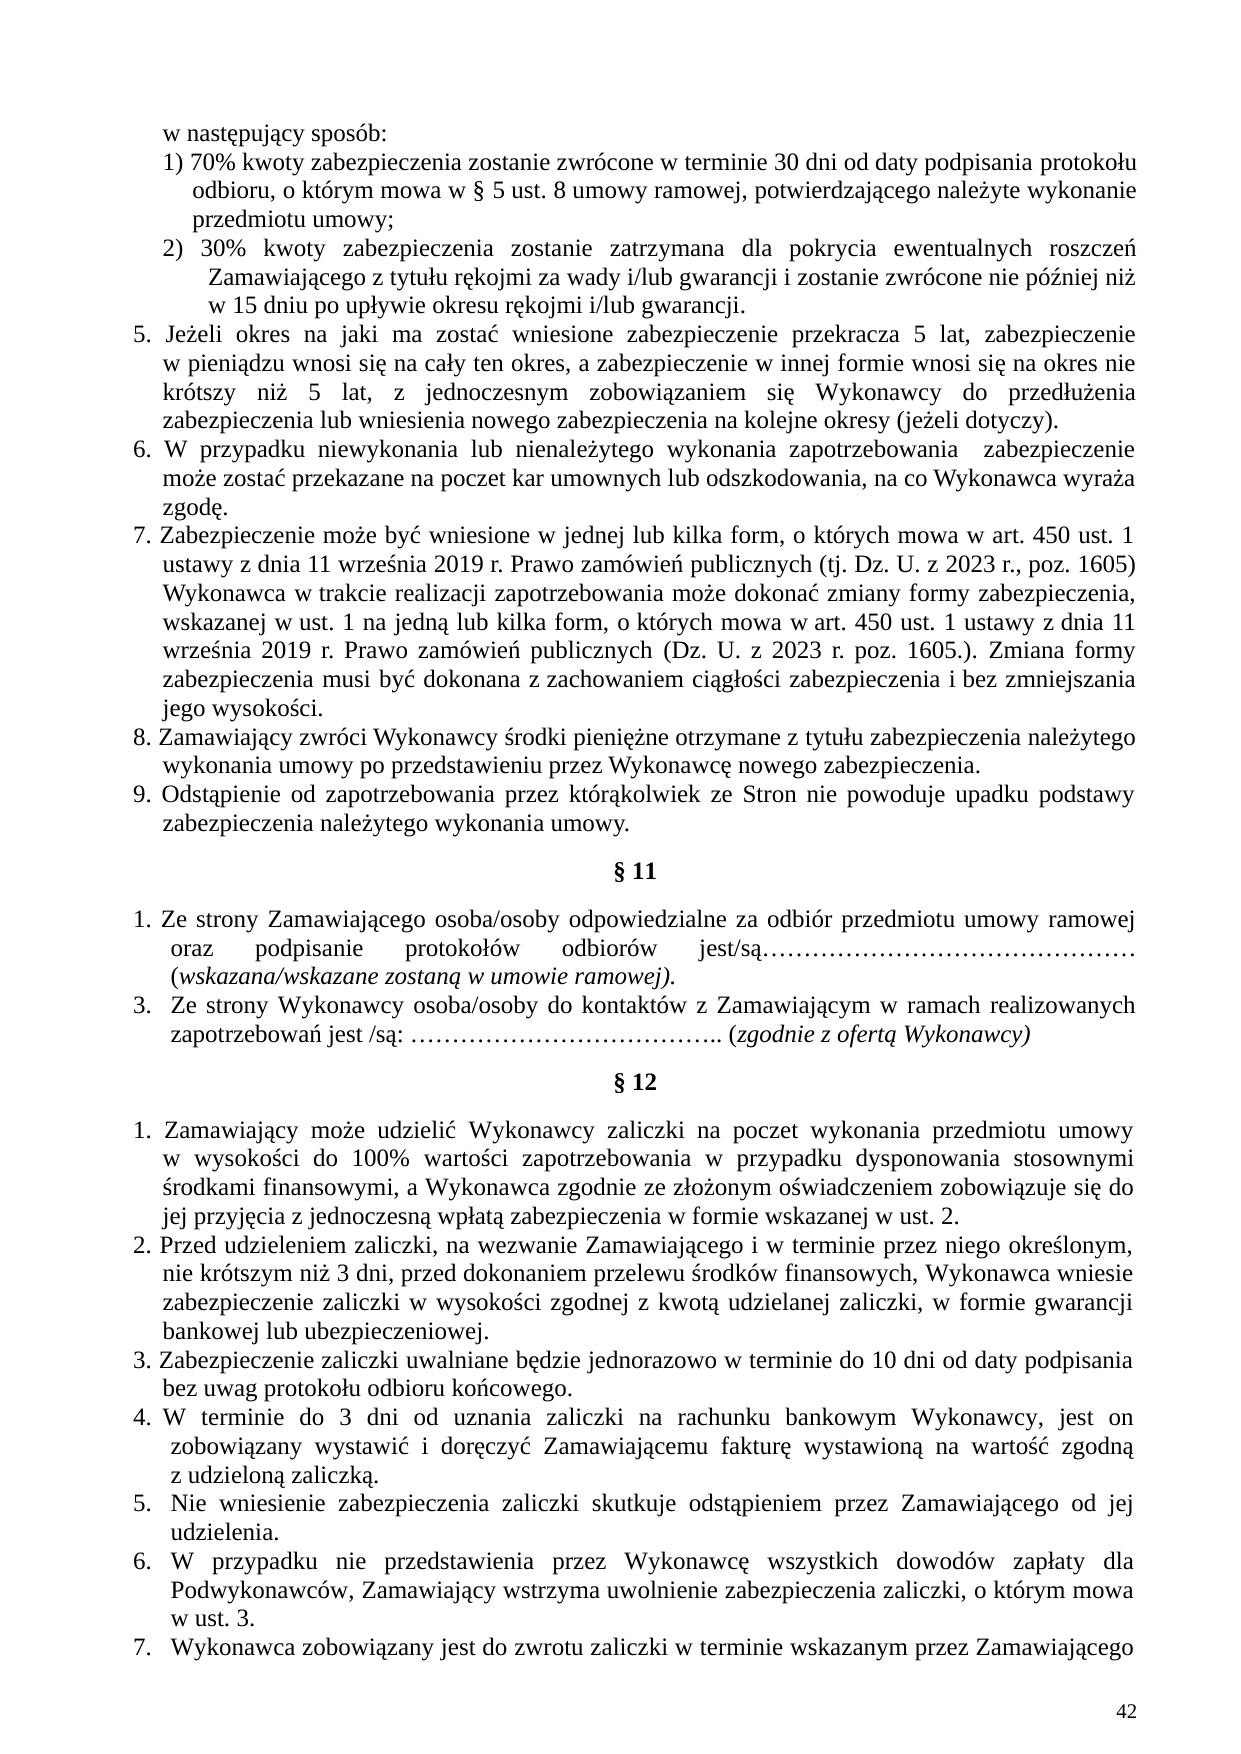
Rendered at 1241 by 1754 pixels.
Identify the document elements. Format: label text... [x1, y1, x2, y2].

list Nie wniesienie zabezpieczenia zaliczki skutkuje odstąpieniem przez Zamawiającego od jej udzielenia. [133, 1488, 1134, 1546]
text § 12 [133, 1067, 1137, 1096]
text 1. Ze strony Zamawiającego osoba/osoby odpowiedzialne za odbiór przedmiotu umowy ramowej oraz podpisanie protokołów odbiorów jest/są……………………………………… (wskazana/wskazane zostaną w umowie ramowej). [133, 904, 1137, 990]
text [133, 118, 1136, 147]
text 7. Zabezpieczenie może być wniesione w jednej lub kilka form, o których mowa w art. 450 ust. 1 ustawy z dnia 11 września 2019 r. Prawo zamówień publicznych (tj. Dz. U. z 2023 r., poz. 1605) Wykonawca w trakcie realizacji zapotrzebowania może dokonać zmiany formy zabezpieczenia, wskazanej w ust. 1 na jedną lub kilka form, o których mowa w art. 450 ust. 1 ustawy z dnia 11 września 2019 r. Prawo zamówień publicznych (Dz. U. z 2023 r. poz. 1605.). Zmiana formy zabezpieczenia musi być dokonana z zachowaniem ciągłości zabezpieczenia i bez zmniejszania jego wysokości. [133, 521, 1136, 722]
list W przypadku nie przedstawienia przez Wykonawcę wszystkich dowodów zapłaty dla Podwykonawców, Zamawiający wstrzyma uwolnienie zabezpieczenia zaliczki, o którym mowa w ust. 3. [133, 1546, 1134, 1632]
text 5. Jeżeli okres na jaki ma zostać wniesione zabezpieczenie przekracza 5 lat, zabezpieczenie w pieniądzu wnosi się na cały ten okres, a zabezpieczenie w innej formie wnosi się na okres nie krótszy niż 5 lat, z jednoczesnym zobowiązaniem się Wykonawcy do przedłużenia zabezpieczenia lub wniesienia nowego zabezpieczenia na kolejne okresy (jeżeli dotyczy). [133, 319, 1137, 434]
text 6. W przypadku niewykonania lub nienależytego wykonania zapotrzebowania zabezpieczenie może zostać przekazane na poczet kar umownych lub odszkodowania, na co Wykonawca wyraża zgodę. [133, 434, 1136, 521]
text 9. Odstąpienie od zapotrzebowania przez którąkolwiek ze Stron nie powoduje upadku podstawy zabezpieczenia należytego wykonania umowy. [133, 779, 1136, 837]
text 2. Przed udzieleniem zaliczki, na wezwanie Zamawiającego i w terminie przez niego określonym, nie krótszym niż 3 dni, przed dokonaniem przelewu środków finansowych, Wykonawca wniesie zabezpieczenie zaliczki w wysokości zgodnej z kwotą udzielanej zaliczki, w formie gwarancji bankowej lub ubezpieczeniowej. [133, 1230, 1134, 1345]
list W terminie do 3 dni od uznania zaliczki na rachunku bankowym Wykonawcy, jest on zobowiązany wystawić i doręczyć Zamawiającemu fakturę wystawioną na wartość zgodną z udzieloną zaliczką. [133, 1402, 1134, 1488]
text 8. Zamawiający zwróci Wykonawcy środki pieniężne otrzymane z tytułu zabezpieczenia należytego wykonania umowy po przedstawieniu przez Wykonawcę nowego zabezpieczenia. [133, 722, 1136, 779]
list 1. Zamawiający może udzielić Wykonawcy zaliczki na poczet wykonania przedmiotu umowy w wysokości do 100% wartości zapotrzebowania w przypadku dysponowania stosownymi środkami finansowymi, a Wykonawca zgodnie ze złożonym oświadczeniem zobowiązuje się do jej przyjęcia z jednoczesną wpłatą zabezpieczenia w formie wskazanej w ust. 2. [133, 1115, 1134, 1230]
text § 11 [133, 856, 1137, 885]
list 3. Zabezpieczenie zaliczki uwalniane będzie jednorazowo w terminie do 10 dni od daty podpisania bez uwag protokołu odbioru końcowego. [133, 1345, 1134, 1402]
list Ze strony Wykonawcy osoba/osoby do kontaktów z Zamawiającym w ramach realizowanych zapotrzebowań jest /są: ……………………………….. (zgodnie z ofertą Wykonawcy) [133, 990, 1137, 1048]
text 2) 30% kwoty zabezpieczenia zostanie zatrzymana dla pokrycia ewentualnych roszczeń Zamawiającego z tytułu rękojmi za wady i/lub gwarancji i zostanie zwrócone nie później niż w 15 dniu po upływie okresu rękojmi i/lub gwarancji. [162, 233, 1137, 319]
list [133, 1632, 1134, 1661]
text 1) 70% kwoty zabezpieczenia zostanie zwrócone w terminie 30 dni od daty podpisania protokołu odbioru, o którym mowa w § 5 ust. 8 umowy ramowej, potwierdzającego należyte wykonanie przedmiotu umowy; [162, 147, 1137, 233]
